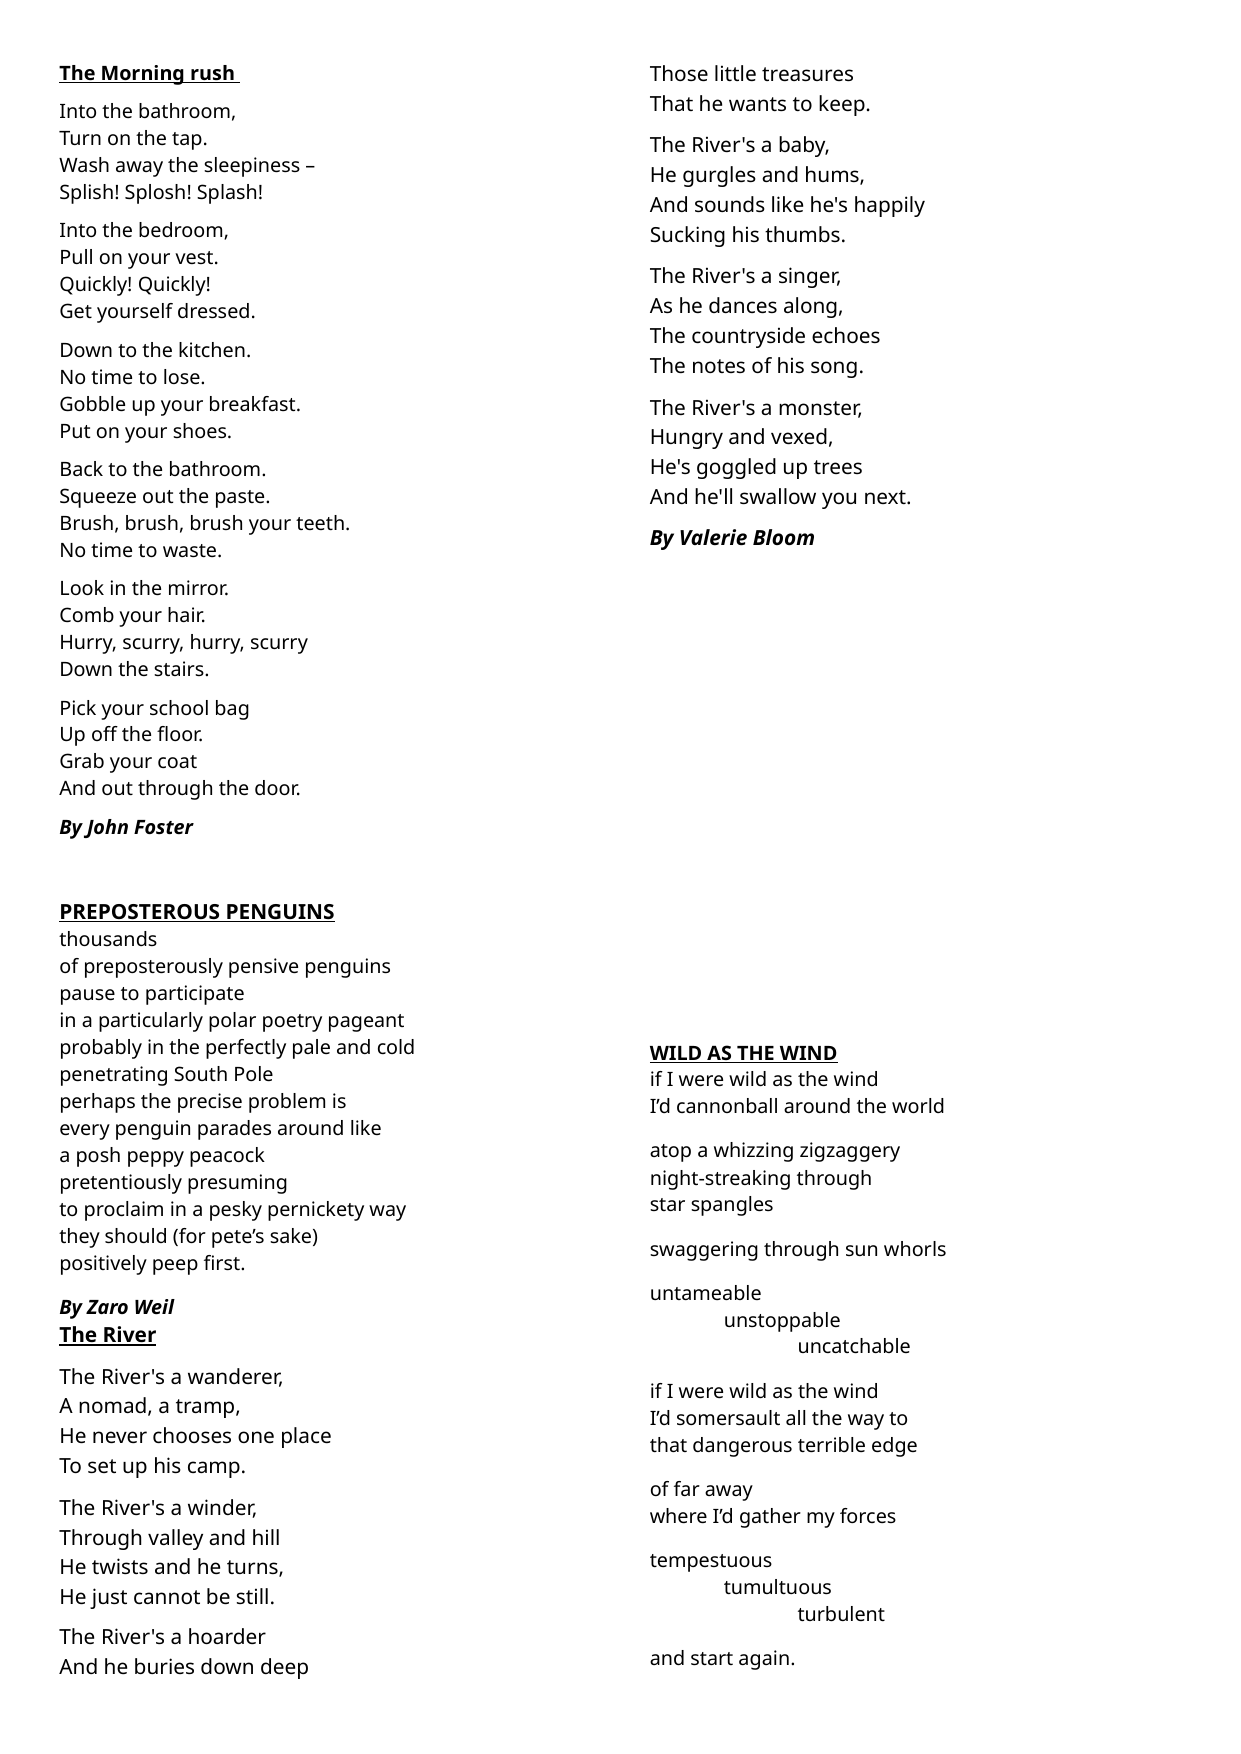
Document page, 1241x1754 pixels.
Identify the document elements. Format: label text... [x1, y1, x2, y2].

text tumultuous [649, 1573, 1181, 1600]
text Through valley and hill [59, 1523, 591, 1551]
text The River's a baby, [649, 131, 1181, 159]
text pause to participate [59, 979, 591, 1006]
text penetrating South Pole [59, 1060, 591, 1087]
text No time to waste. [59, 536, 591, 563]
text Into the bedroom, [59, 217, 591, 244]
text uncatchable [649, 1333, 1181, 1360]
text WILD AS THE WIND [649, 1039, 1181, 1066]
text probably in the perfectly pale and cold [59, 1033, 591, 1060]
text Up off the floor. [59, 721, 591, 748]
text Put on your shoes. [59, 417, 591, 444]
text To set up his camp. [59, 1451, 591, 1479]
text Hurry, scurry, hurry, scurry [59, 628, 591, 655]
text Sucking his thumbs. [649, 220, 1181, 248]
text thousands [59, 925, 591, 952]
text And out through the door. [59, 775, 591, 802]
text Brush, brush, brush your teeth. [59, 509, 591, 536]
text Squeeze out the paste. [59, 482, 591, 509]
text By Valerie Bloom [649, 523, 1181, 552]
text Back to the bathroom. [59, 455, 591, 482]
text they should (for pete’s sake) [59, 1222, 591, 1249]
text star spangles [649, 1191, 1181, 1218]
text Comb your hair. [59, 601, 591, 628]
text perhaps the precise problem is [59, 1087, 591, 1114]
text The notes of his song. [649, 351, 1181, 379]
text And he buries down deep [59, 1652, 591, 1681]
text a posh peppy peacock [59, 1141, 591, 1168]
text positively peep first. [59, 1249, 591, 1276]
text I’d somersault all the way to [649, 1404, 1181, 1431]
text PREPOSTEROUS PENGUINS [59, 897, 591, 925]
text The River's a hoarder [59, 1622, 591, 1651]
text Into the bathroom, [59, 97, 591, 124]
text Turn on the tap. [59, 124, 591, 151]
text And he'll swallow you next. [649, 482, 1181, 510]
text Look in the mirror. [59, 574, 591, 601]
text of far away [649, 1475, 1181, 1502]
text to proclaim in a pesky pernickety way [59, 1195, 591, 1222]
text The River's a winder, [59, 1493, 591, 1521]
text He twists and he turns, [59, 1552, 591, 1581]
text He's goggled up trees [649, 452, 1181, 481]
text of preposterously pensive penguins [59, 952, 591, 979]
text pretentiously presuming [59, 1168, 591, 1195]
text Pull on your vest. [59, 244, 591, 271]
text Quickly! Quickly! [59, 271, 591, 298]
text turbulent [649, 1600, 1181, 1627]
text night-streaking through [649, 1164, 1181, 1191]
text By John Foster [59, 813, 591, 840]
text and start again. [649, 1644, 1181, 1671]
text that dangerous terrible edge [649, 1431, 1181, 1458]
text tempestuous [649, 1546, 1181, 1573]
text if I were wild as the wind [649, 1377, 1181, 1404]
text Splish! Splosh! Splash! [59, 178, 591, 205]
text As he dances along, [649, 291, 1181, 320]
text I’d cannonball around the world [649, 1093, 1181, 1120]
text if I were wild as the wind [649, 1066, 1181, 1093]
text atop a whizzing zigzaggery [649, 1137, 1181, 1164]
text swaggering through sun whorls [649, 1235, 1181, 1262]
text Get yourself dressed. [59, 298, 591, 324]
text The River's a singer, [649, 262, 1181, 290]
text He gurgles and hums, [649, 160, 1181, 189]
text A nomad, a tramp, [59, 1392, 591, 1420]
text Gobble up your breakfast. [59, 390, 591, 417]
text untameable [649, 1279, 1181, 1306]
text unstoppable [649, 1306, 1181, 1333]
text The River's a wanderer, [59, 1362, 591, 1390]
text where I’d gather my forces [649, 1502, 1181, 1529]
text Hungry and vexed, [649, 422, 1181, 451]
text Grab your coat [59, 748, 591, 775]
text Wash away the sleepiness – [59, 151, 591, 178]
text The Morning rush [59, 59, 591, 86]
text And sounds like he's happily [649, 190, 1181, 218]
text Those little treasures [649, 59, 1181, 87]
text No time to lose. [59, 363, 591, 390]
text He never chooses one place [59, 1421, 591, 1450]
text The River [59, 1320, 591, 1348]
text in a particularly polar poetry pageant [59, 1006, 591, 1033]
text The River's a monster, [649, 393, 1181, 421]
text He just cannot be still. [59, 1582, 591, 1611]
text By Zaro Weil [59, 1293, 591, 1320]
text every penguin parades around like [59, 1114, 591, 1141]
text That he wants to keep. [649, 89, 1181, 117]
text The countryside echoes [649, 321, 1181, 349]
text Down to the kitchen. [59, 336, 591, 363]
text Pick your school bag [59, 694, 591, 721]
text Down the stairs. [59, 655, 591, 682]
